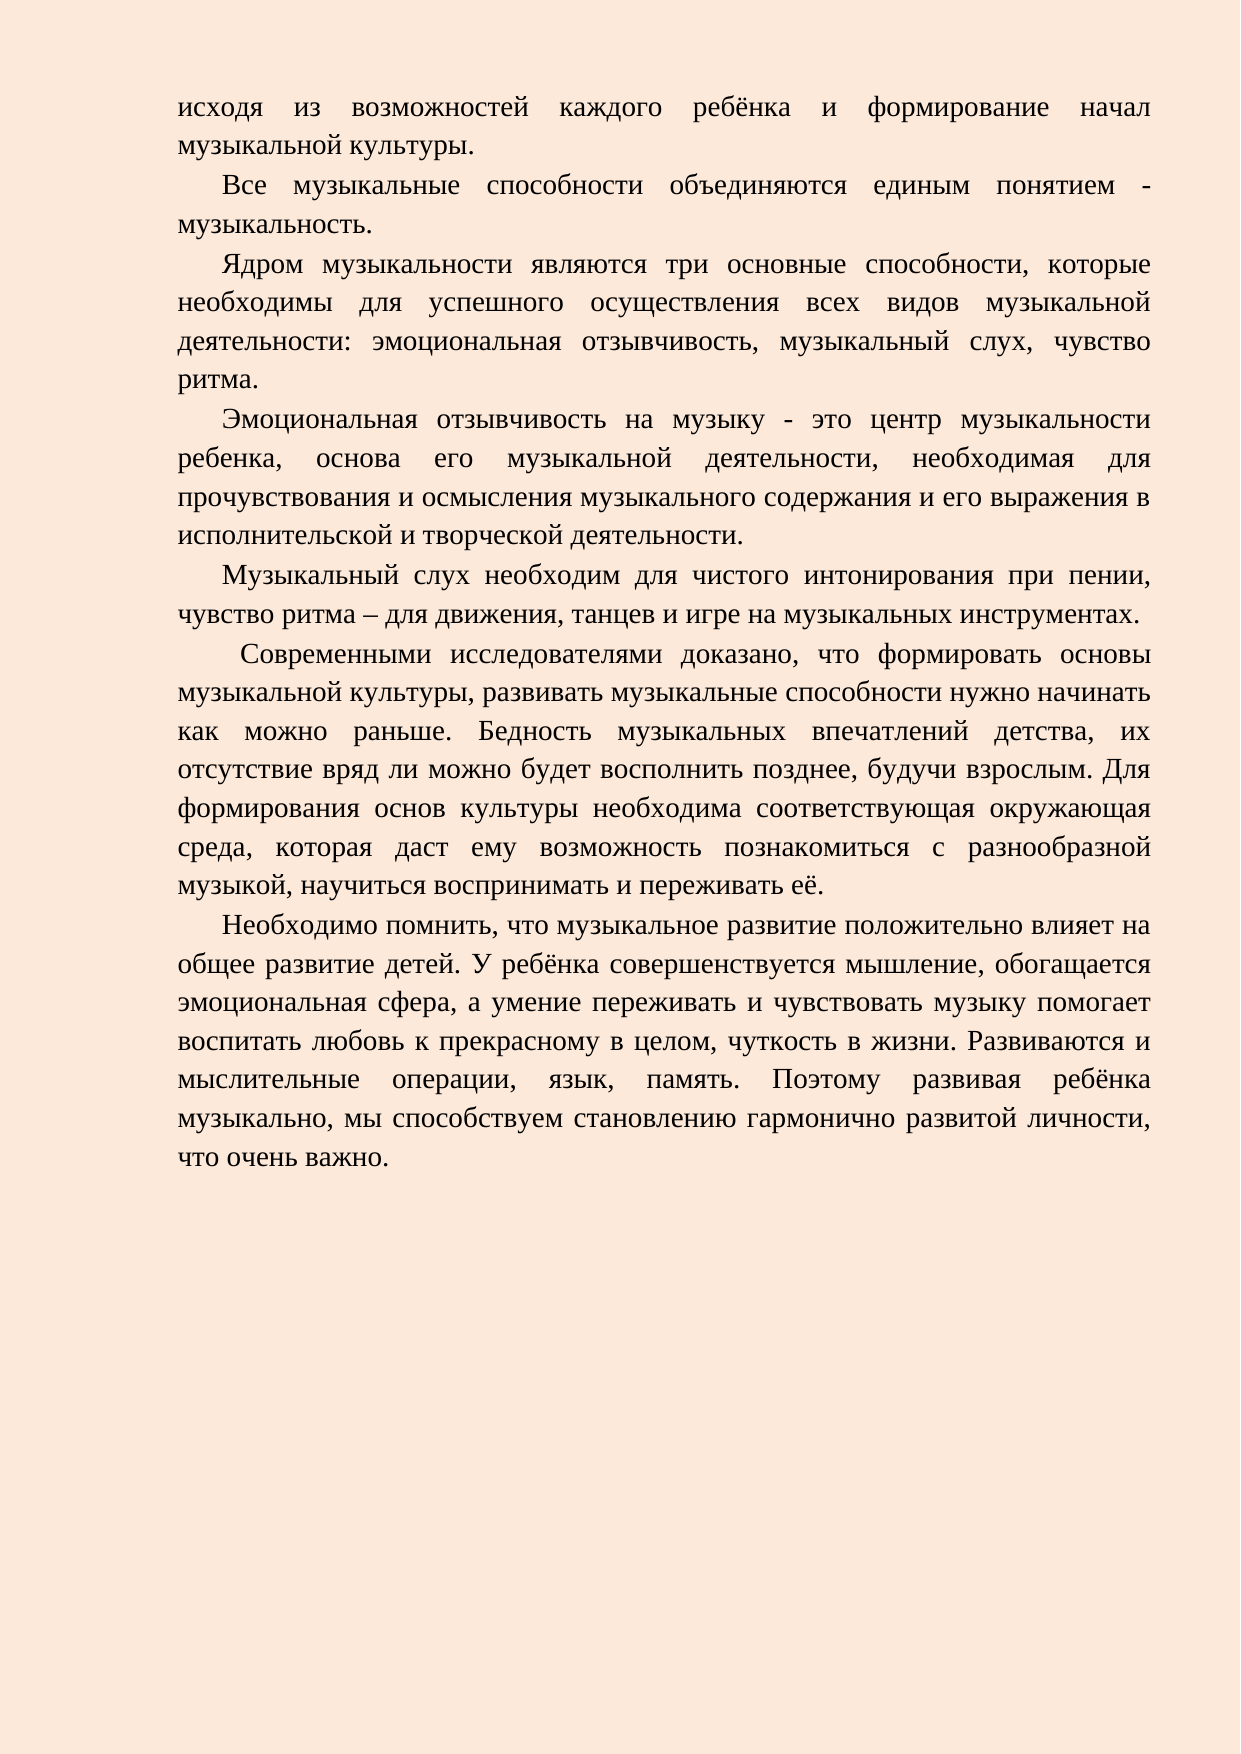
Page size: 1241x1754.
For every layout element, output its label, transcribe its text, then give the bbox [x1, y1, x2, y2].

text Эмоциональная отзывчивость на музыку - это центр музыкальности ребенка, основа его музыкальной деятельности, необходимая для прочувствования и осмысления музыкального содержания и его выражения в исполнительской и творческой деятельности. [177, 402, 1152, 551]
text Необходимо помнить, что музыкальное развитие положительно влияет на общее развитие детей. У ребёнка совершенствуется мышление, обогащается эмоциональная сфера, а умение переживать и чувствовать музыку помогает воспитать любовь к прекрасному в целом, чуткость в жизни. Развиваются и мыслительные операции, язык, память. Поэтому развивая ребёнка музыкально, мы способствуем становлению гармонично развитой личности, что очень важно. [177, 907, 1152, 1172]
text Современными исследователями доказано, что формировать основы музыкальной культуры, развивать музыкальные способности нужно начинать как можно раньше. Бедность музыкальных впечатлений детства, их отсутствие вряд ли можно будет восполнить позднее, будучи взрослым. Для формирования основ культуры необходима соответствующая окружающая среда, которая даст ему возможность познакомиться с разнообразной музыкой, научиться воспринимать и переживать её. [177, 636, 1152, 901]
text Ядром музыкальности являются три основные способности, которые необходимы для успешного осуществления всех видов музыкальной деятельности: эмоциональная отзывчивость, музыкальный слух, чувство ритма. [177, 246, 1152, 395]
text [177, 89, 1152, 161]
text Музыкальный слух необходим для чистого интонирования при пении, чувство ритма – для движения, танцев и игре на музыкальных инструментах. [177, 557, 1152, 629]
text Все музыкальные способности объединяются единым понятием - музыкальность. [177, 167, 1152, 239]
